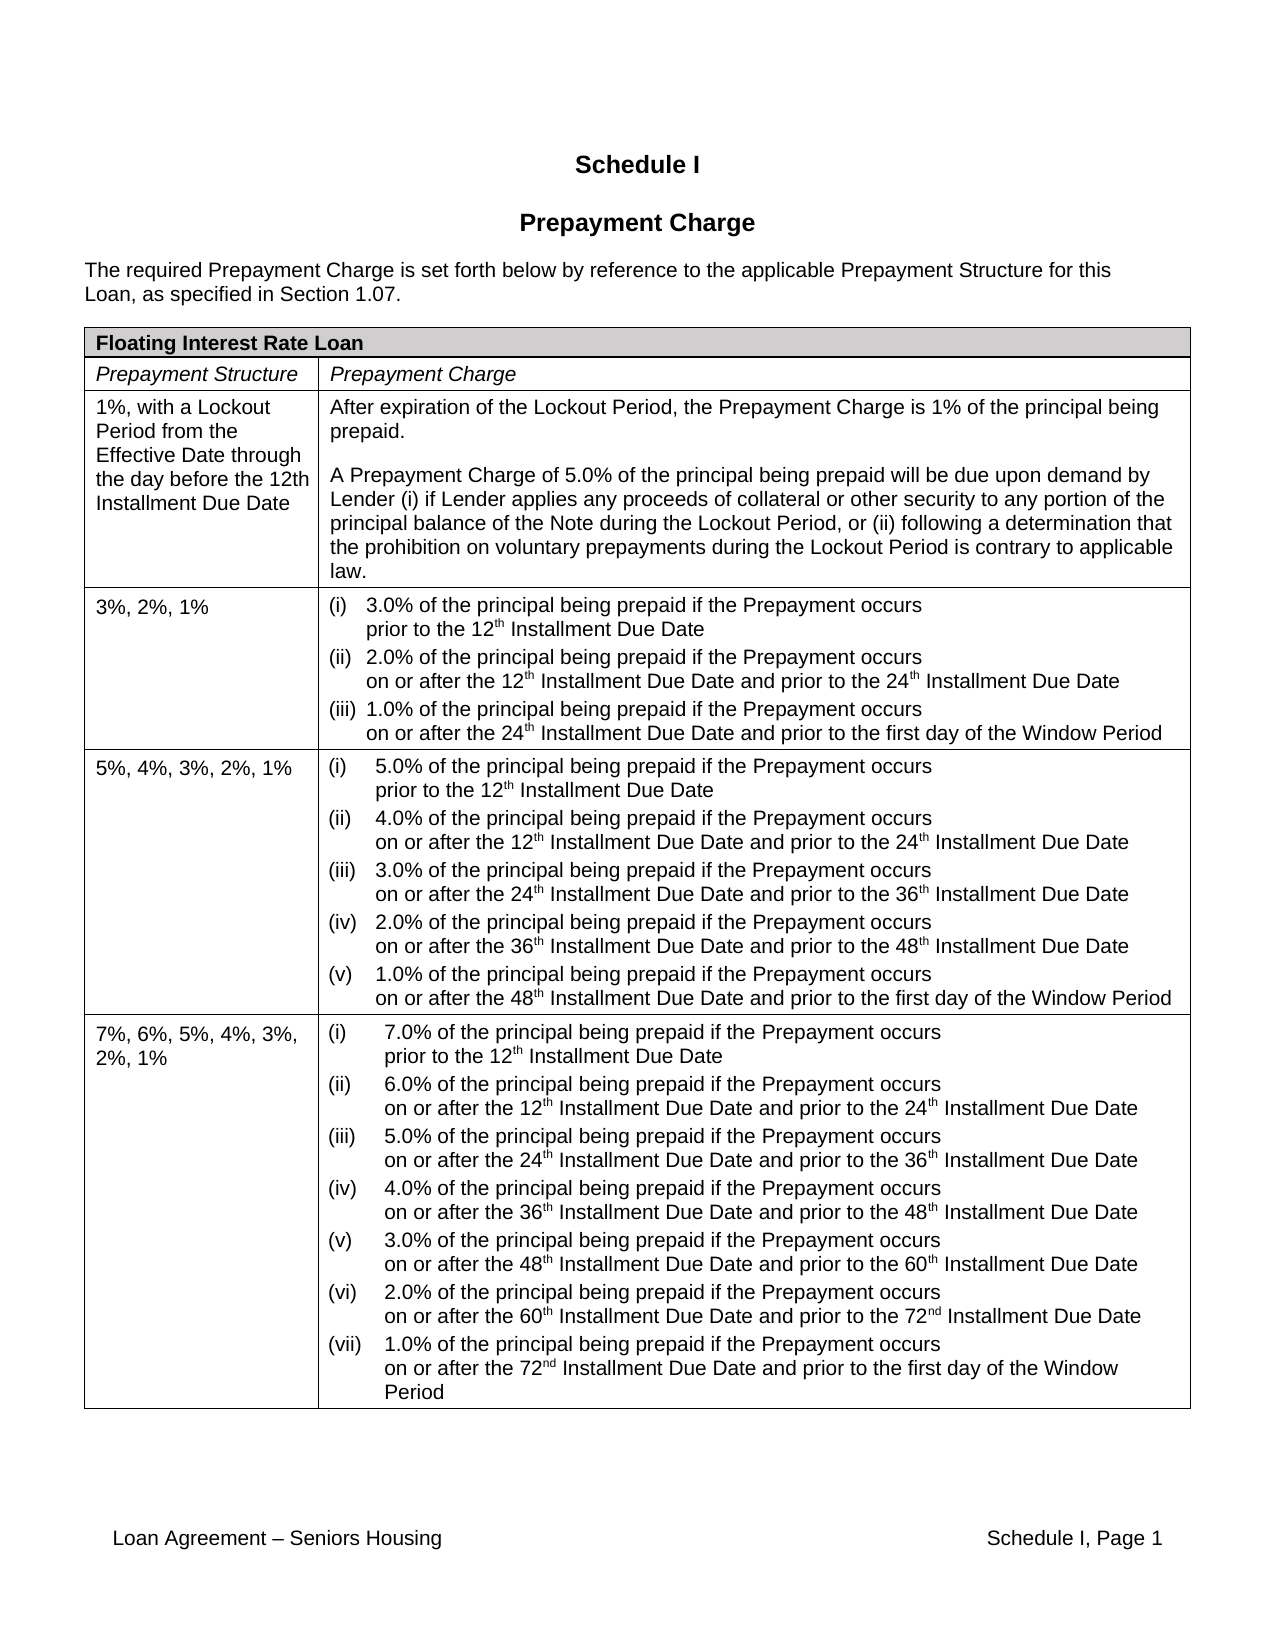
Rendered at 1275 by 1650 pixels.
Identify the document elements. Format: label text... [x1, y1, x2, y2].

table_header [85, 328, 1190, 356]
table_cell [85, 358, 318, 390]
text The required Prepayment Charge is set forth below by reference to the applicable Prepayment Structure for this Loan, as specified in Section 1.07. [84, 258, 1162, 306]
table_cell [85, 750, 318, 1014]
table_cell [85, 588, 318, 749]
text Prepayment Charge [112, 207, 1162, 236]
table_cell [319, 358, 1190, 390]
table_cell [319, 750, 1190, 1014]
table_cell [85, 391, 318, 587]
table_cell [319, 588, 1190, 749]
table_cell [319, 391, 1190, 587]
subtitle Schedule I [112, 150, 1162, 179]
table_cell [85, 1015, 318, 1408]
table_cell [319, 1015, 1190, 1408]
